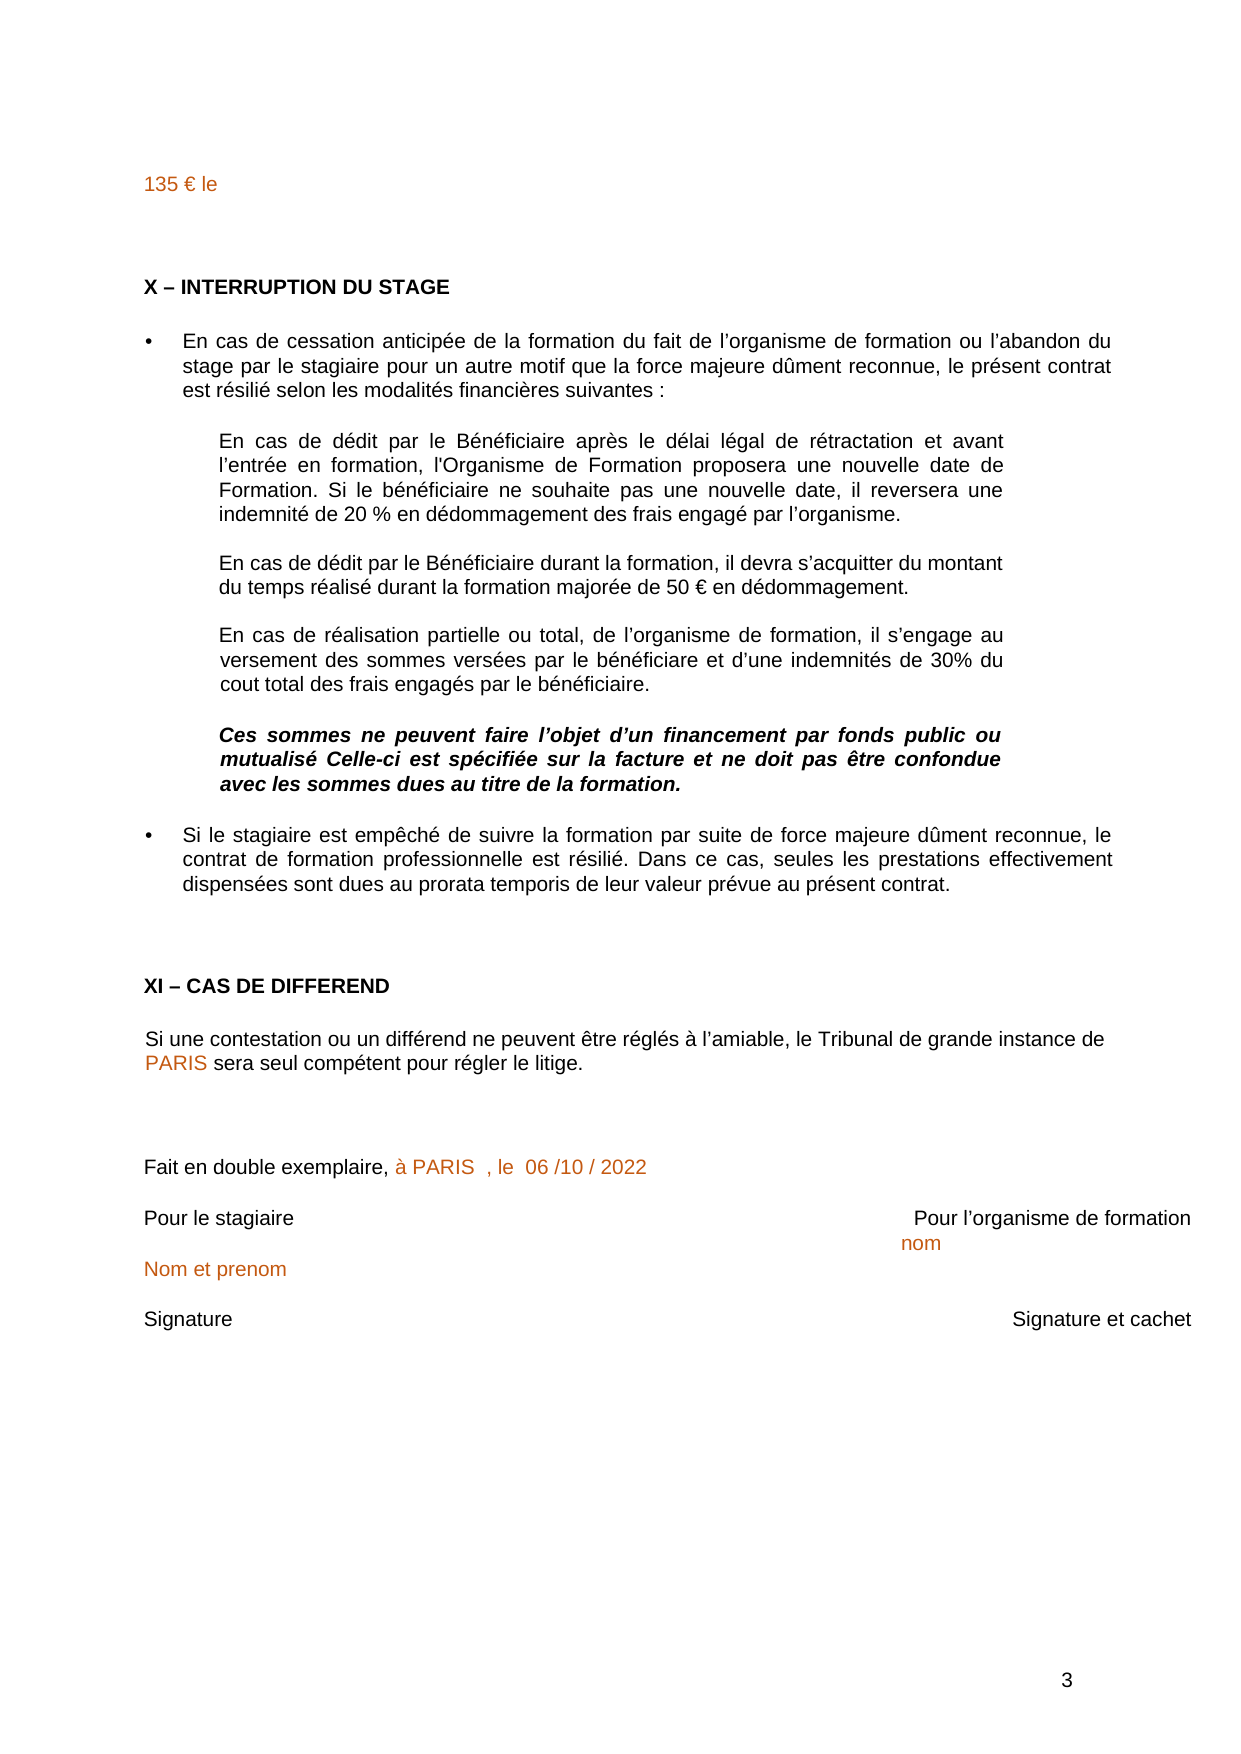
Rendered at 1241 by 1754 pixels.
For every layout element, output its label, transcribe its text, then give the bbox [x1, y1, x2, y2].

text Pour le stagiaire Pour l’organisme de formation [143, 1206, 1114, 1230]
list En cas de cessation anticipée de la formation du fait de l’organisme de formation ou l’abandon du stage par le stagiaire pour un autre motif que la force majeure dûment reconnue, le présent contrat est résilié selon les modalités financières suivantes : [145, 329, 1114, 402]
text 135 € le [143, 172, 1114, 196]
subtitle XI – CAS DE DIFFEREND [143, 974, 1095, 998]
list Si le stagiaire est empêché de suivre la formation par suite de force majeure dûment reconnue, le contrat de formation professionnelle est résilié. Dans ce cas, seules les prestations effectivement dispensées sont dues au prorata temporis de leur valeur prévue au présent contrat. [145, 822, 1114, 896]
text En cas de réalisation partielle ou total, de l’organisme de formation, il s’engage au versement des sommes versées par le bénéficiare et d’une indemnités de 30% du cout total des frais engagés par le bénéficiaire. [219, 623, 1004, 696]
text En cas de dédit par le Bénéficiaire durant la formation, il devra s’acquitter du montant du temps réalisé durant la formation majorée de 50 € en dédommagement. [219, 550, 1004, 599]
text Si une contestation ou un différend ne peuvent être réglés à l’amiable, le Tribunal de grande instance de PARIS sera seul compétent pour régler le litige. [145, 1027, 1114, 1075]
text nom [143, 1231, 1114, 1255]
subtitle X – INTERRUPTION DU STAGE [143, 275, 1095, 299]
text En cas de dédit par le Bénéficiaire après le délai légal de rétractation et avant l’entrée en formation, l'Organisme de Formation proposera une nouvelle date de Formation. Si le bénéficiaire ne souhaite pas une nouvelle date, il reversera une indemnité de 20 % en dédommagement des frais engagé par l’organisme. [219, 428, 1004, 526]
text Fait en double exemplaire, à PARIS , le 06 /10 / 2022 [143, 1155, 1114, 1179]
text Nom et prenom [143, 1256, 1114, 1280]
text Signature Signature et cachet [143, 1307, 1114, 1331]
text Ces sommes ne peuvent faire l’objet d’un financement par fonds public ou mutualisé Celle-ci est spécifiée sur la facture et ne doit pas être confondue avec les sommes dues au titre de la formation. [219, 722, 1004, 796]
